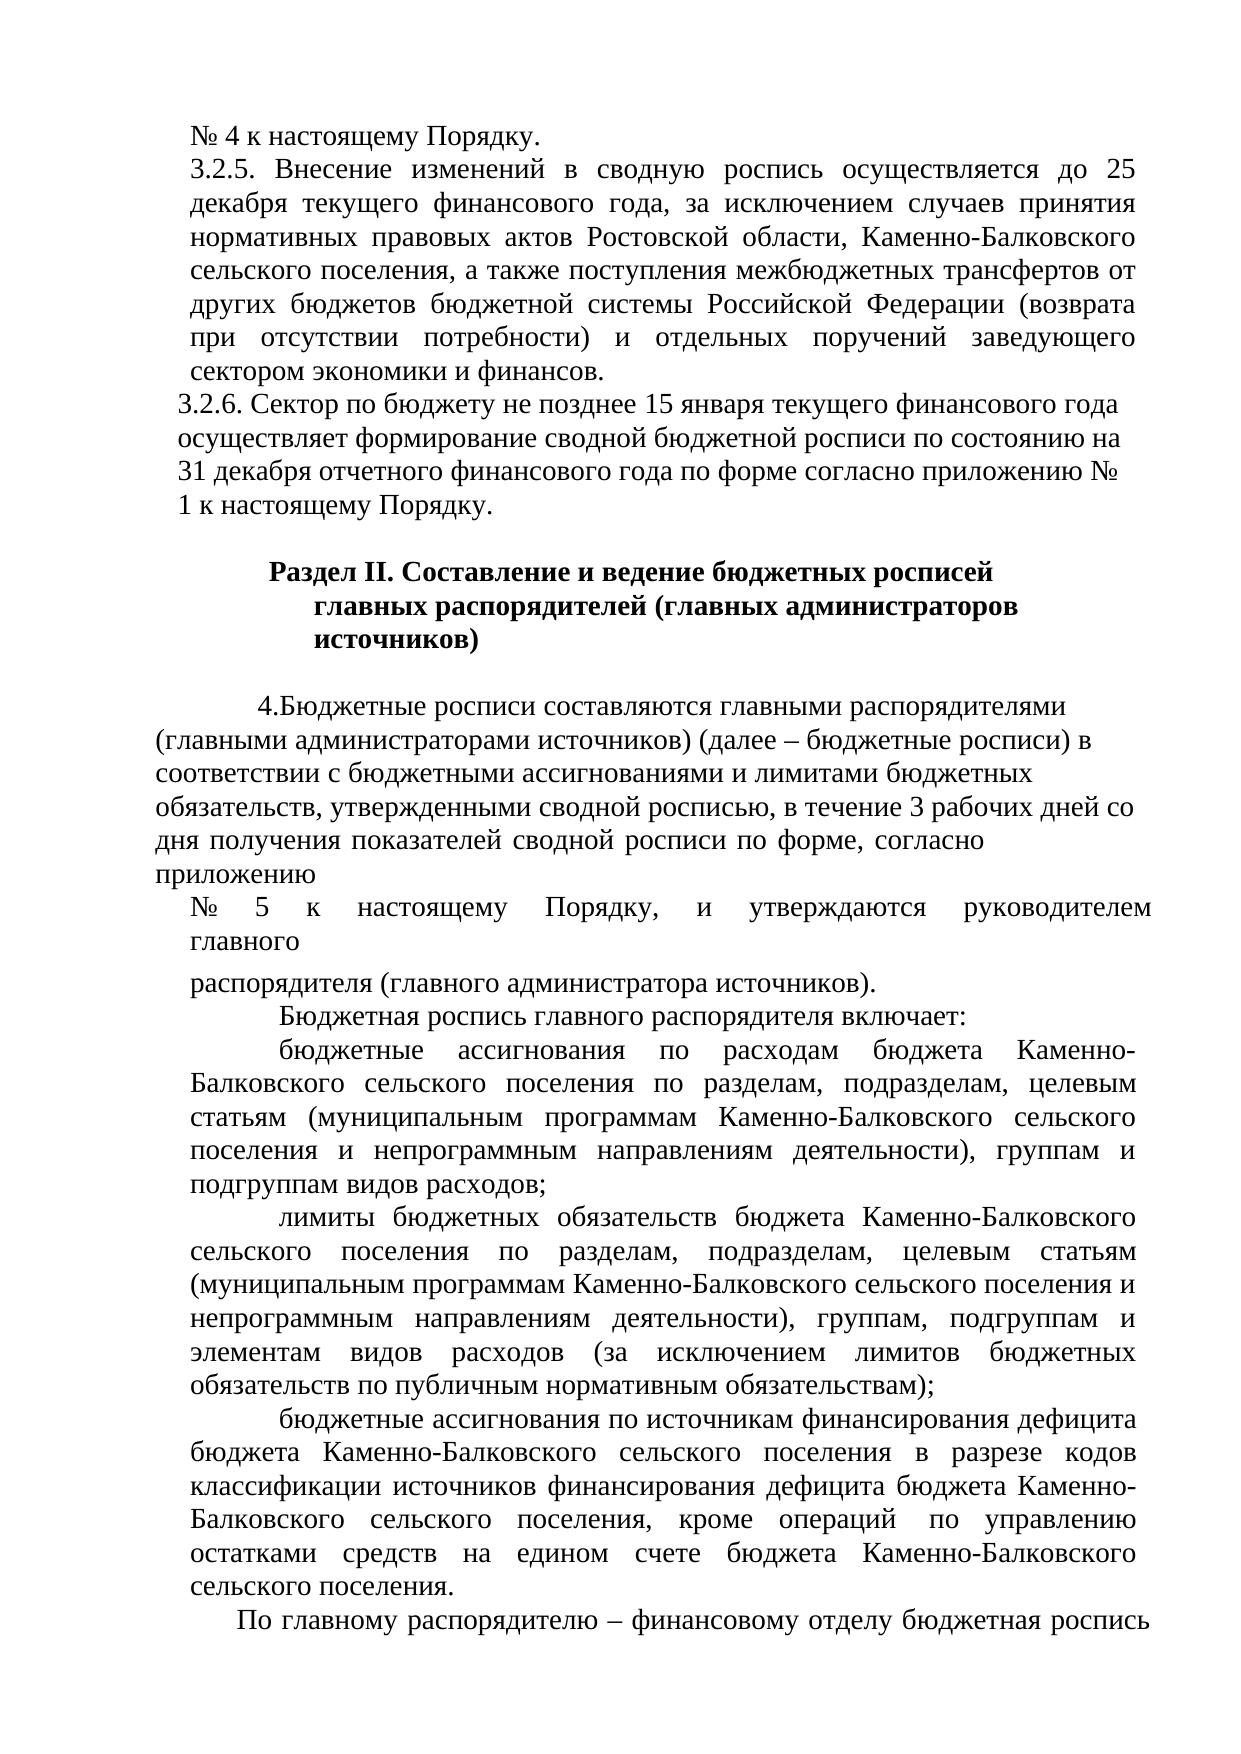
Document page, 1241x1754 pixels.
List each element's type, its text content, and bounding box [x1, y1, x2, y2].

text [190, 1602, 1152, 1636]
list 3.2.5. Внесение изменений в сводную роспись осуществляется до 25 декабря текущего финансового года, за исключением случаев принятия нормативных правовых актов Ростовской области, Каменно-Балковского сельского поселения, а также поступления межбюджетных трансфертов от других бюджетов бюджетной системы Российской Федерации (возврата при отсутствии потребности) и отдельных поручений заведующего сектором экономики и финансов. [190, 152, 1137, 386]
text бюджетные ассигнования по расходам бюджета Каменно-Балковского сельского поселения по разделам, подразделам, целевым статьям (муниципальным программам Каменно-Балковского сельского поселения и непрограммным направлениям деятельности), группам и подгруппам видов расходов; [190, 1032, 1137, 1199]
text Бюджетная роспись главного распорядителя включает: [278, 998, 1152, 1032]
text № 5 к настоящему Порядку, и утверждаются руководителем главного [190, 889, 1152, 957]
text бюджетные ассигнования по источникам финансирования дефицита бюджета Каменно-Балковского сельского поселения в разрезе кодов классификации источников финансирования дефицита бюджета Каменно-Балковского сельского поселения, кроме операций по управлению остатками средств на едином счете бюджета Каменно-Балковского сельского поселения. [190, 1401, 1137, 1602]
text лимиты бюджетных обязательств бюджета Каменно-Балковского сельского поселения по разделам, подразделам, целевым статьям (муниципальным программам Каменно-Балковского сельского поселения и непрограммным направлениям деятельности), группам, подгруппам и элементам видов расходов (за исключением лимитов бюджетных обязательств по публичным нормативным обязательствам); [190, 1199, 1137, 1401]
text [190, 118, 1152, 152]
text Раздел II. Составление и ведение бюджетных росписей главных распорядителей (главных администраторов источников) [268, 554, 1059, 655]
text распорядителя (главного администратора источников). [190, 965, 1152, 998]
text 3.2.6. Сектор по бюджету не позднее 15 января текущего финансового года осуществляет формирование сводной бюджетной росписи по состоянию на 31 декабря отчетного финансового года по форме согласно приложению № 1 к настоящему Порядку. [177, 386, 1137, 521]
text 4.Бюджетные росписи составляются главными распорядителями (главными администраторами источников) (далее – бюджетные росписи) в соответствии с бюджетными ассигнованиями и лимитами бюджетных обязательств, утвержденными сводной росписью, в течение 3 рабочих дней со дня получения показателей сводной росписи по форме, согласно приложению [155, 688, 1152, 889]
